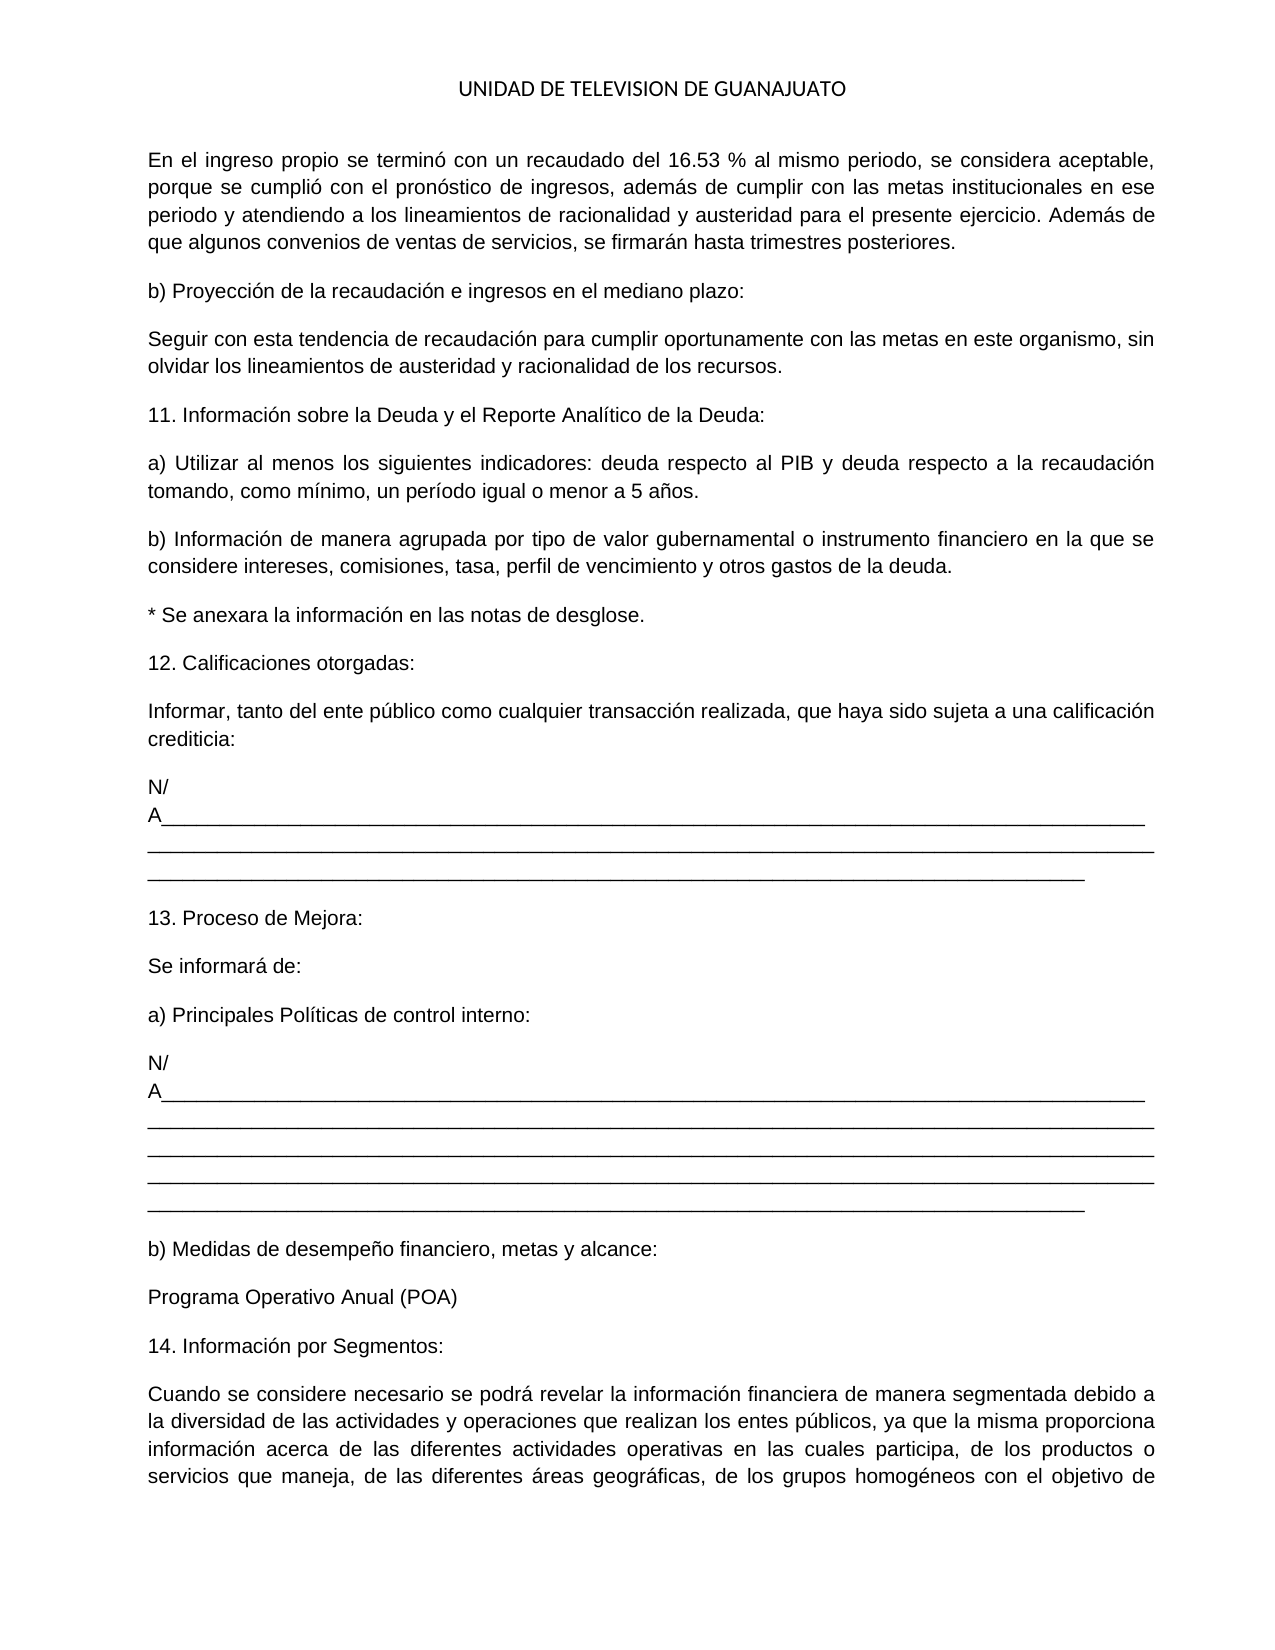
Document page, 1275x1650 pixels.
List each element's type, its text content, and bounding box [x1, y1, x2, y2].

text a) Principales Políticas de control interno: [148, 1003, 1157, 1027]
text N/A___________________________________________________________________________________________________________________________________________________________________________________________________________________________________________________________________________________________________________________________________________________________________________________________________________________________________________ [148, 1051, 1157, 1212]
text Seguir con esta tendencia de recaudación para cumplir oportunamente con las metas en este organismo, sin olvidar los lineamientos de austeridad y racionalidad de los recursos. [148, 327, 1157, 378]
text Se informará de: [148, 954, 1157, 978]
text 12. Calificaciones otorgadas: [148, 651, 1157, 675]
text Programa Operativo Anual (POA) [148, 1285, 1157, 1309]
text 14. Información por Segmentos: [148, 1333, 1157, 1357]
text * Se anexara la información en las notas de desglose. [148, 603, 1157, 627]
text 13. Proceso de Mejora: [148, 906, 1157, 930]
text b) Medidas de desempeño financiero, metas y alcance: [148, 1237, 1157, 1261]
text b) Proyección de la recaudación e ingresos en el mediano plazo: [148, 278, 1157, 302]
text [148, 1382, 1157, 1488]
text b) Información de manera agrupada por tipo de valor gubernamental o instrumento financiero en la que se considere intereses, comisiones, tasa, perfil de vencimiento y otros gastos de la deuda. [148, 527, 1157, 578]
text a) Utilizar al menos los siguientes indicadores: deuda respecto al PIB y deuda respecto a la recaudación tomando, como mínimo, un período igual o menor a 5 años. [148, 451, 1157, 502]
text N/A_____________________________________________________________________________________________________________________________________________________________________________________________________________________________________________________________ [148, 775, 1157, 882]
text En el ingreso propio se terminó con un recaudado del 16.53 % al mismo periodo, se considera aceptable, porque se cumplió con el pronóstico de ingresos, además de cumplir con las metas institucionales en ese periodo y atendiendo a los lineamientos de racionalidad y austeridad para el presente ejercicio. Además de que algunos convenios de ventas de servicios, se firmarán hasta trimestres posteriores. [148, 148, 1157, 254]
text 11. Información sobre la Deuda y el Reporte Analítico de la Deuda: [148, 403, 1157, 427]
text Informar, tanto del ente público como cualquier transacción realizada, que haya sido sujeta a una calificación crediticia: [148, 699, 1157, 751]
